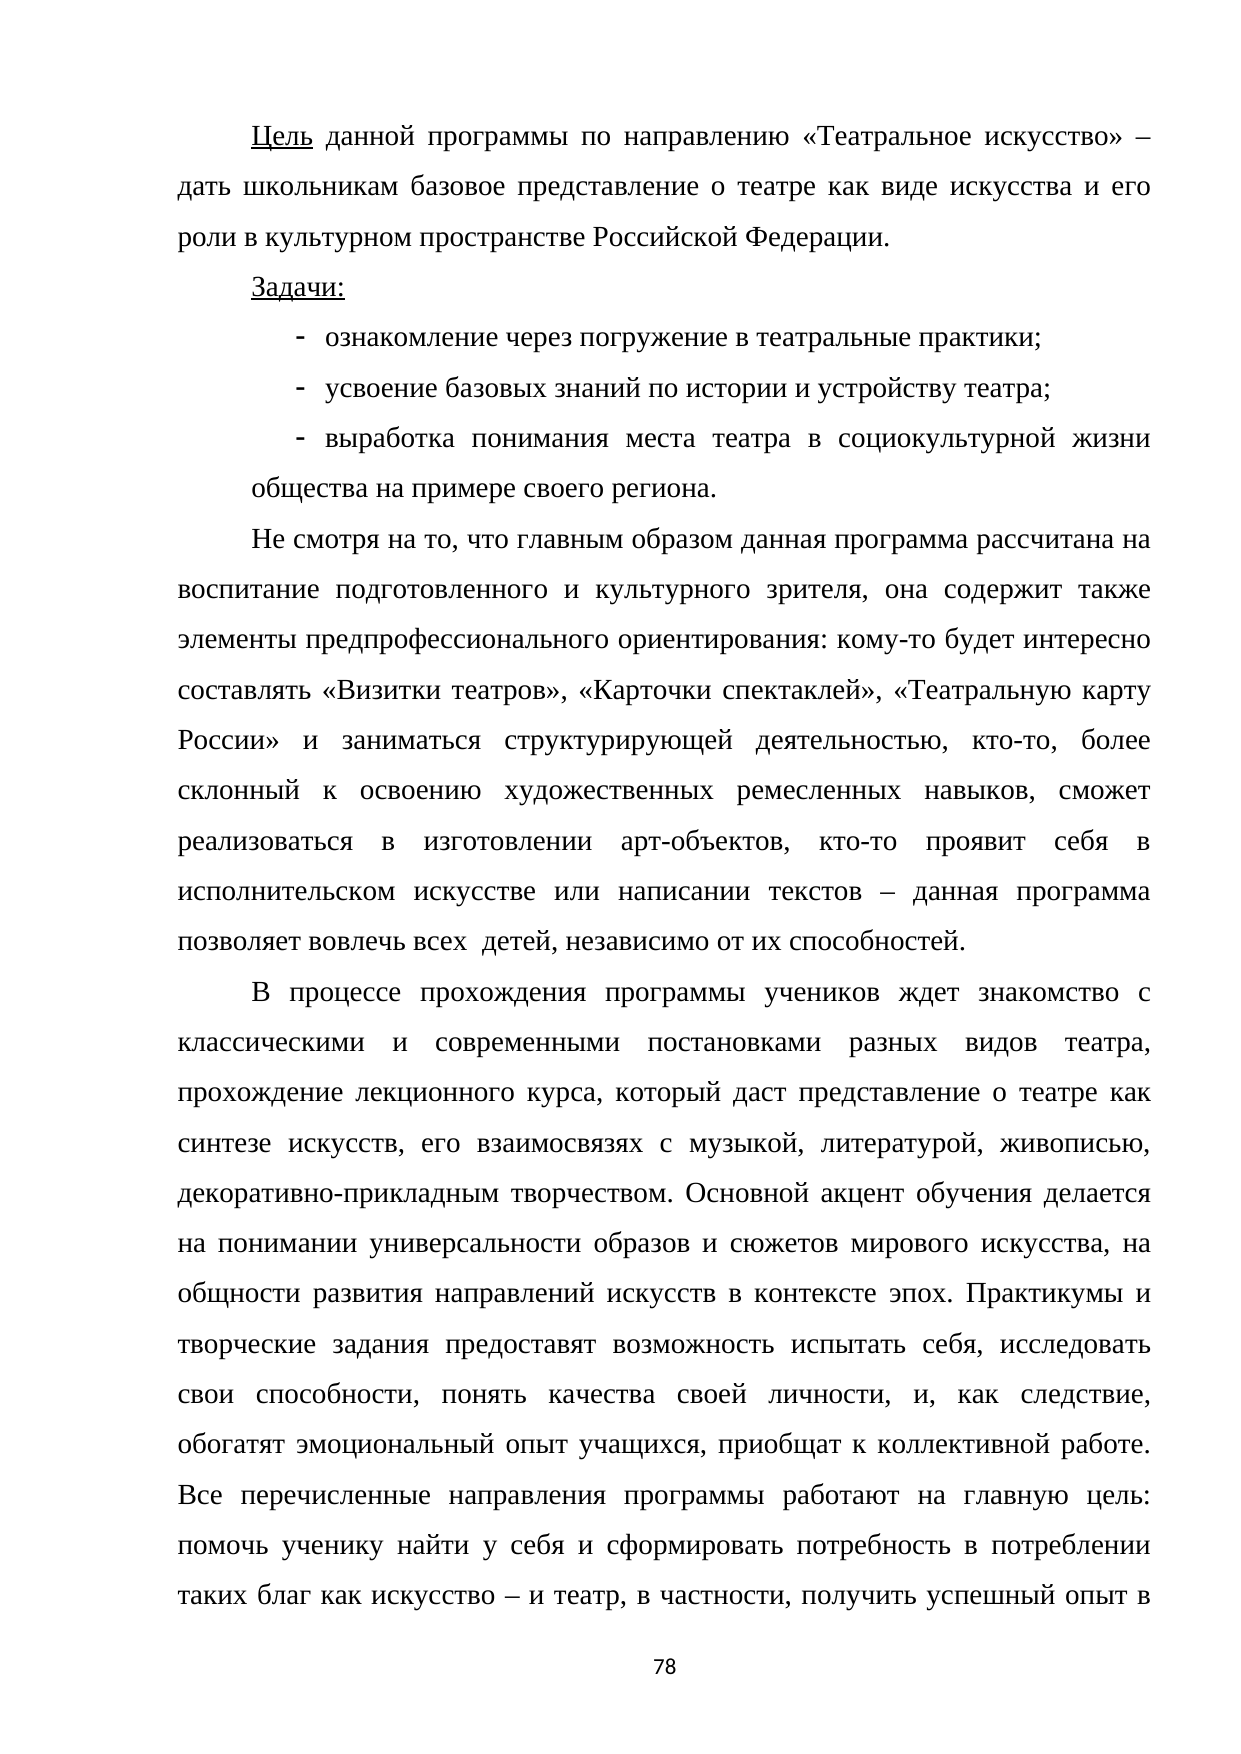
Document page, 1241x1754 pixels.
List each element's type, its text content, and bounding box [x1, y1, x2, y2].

text выработка понимания места театра в социокультурной жизни общества на примере своего региона. [251, 420, 1152, 504]
text Задачи: [177, 269, 1152, 303]
text усвоение базовых знаний по истории и устройству театра; [251, 370, 1152, 403]
text Не смотря на то, что главным образом данная программа рассчитана на воспитание подготовленного и культурного зрителя, она содержит также элементы предпрофессионального ориентирования: кому-то будет интересно составлять «Визитки театров», «Карточки спектаклей», «Театральную карту России» и заниматься структурирующей деятельностью, кто-то, более склонный к освоению художественных ремесленных навыков, сможет реализоваться в изготовлении арт-объектов, кто-то проявит себя в исполнительском искусстве или написании текстов – данная программа позволяет вовлечь всех детей, независимо от их способностей. [177, 521, 1152, 957]
text ознакомление через погружение в театральные практики; [251, 319, 1152, 353]
text Цель данной программы по направлению «Театральное искусство» – дать школьникам базовое представление о театре как виде искусства и его роли в культурном пространстве Российской Федерации. [177, 118, 1152, 252]
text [177, 974, 1152, 1611]
